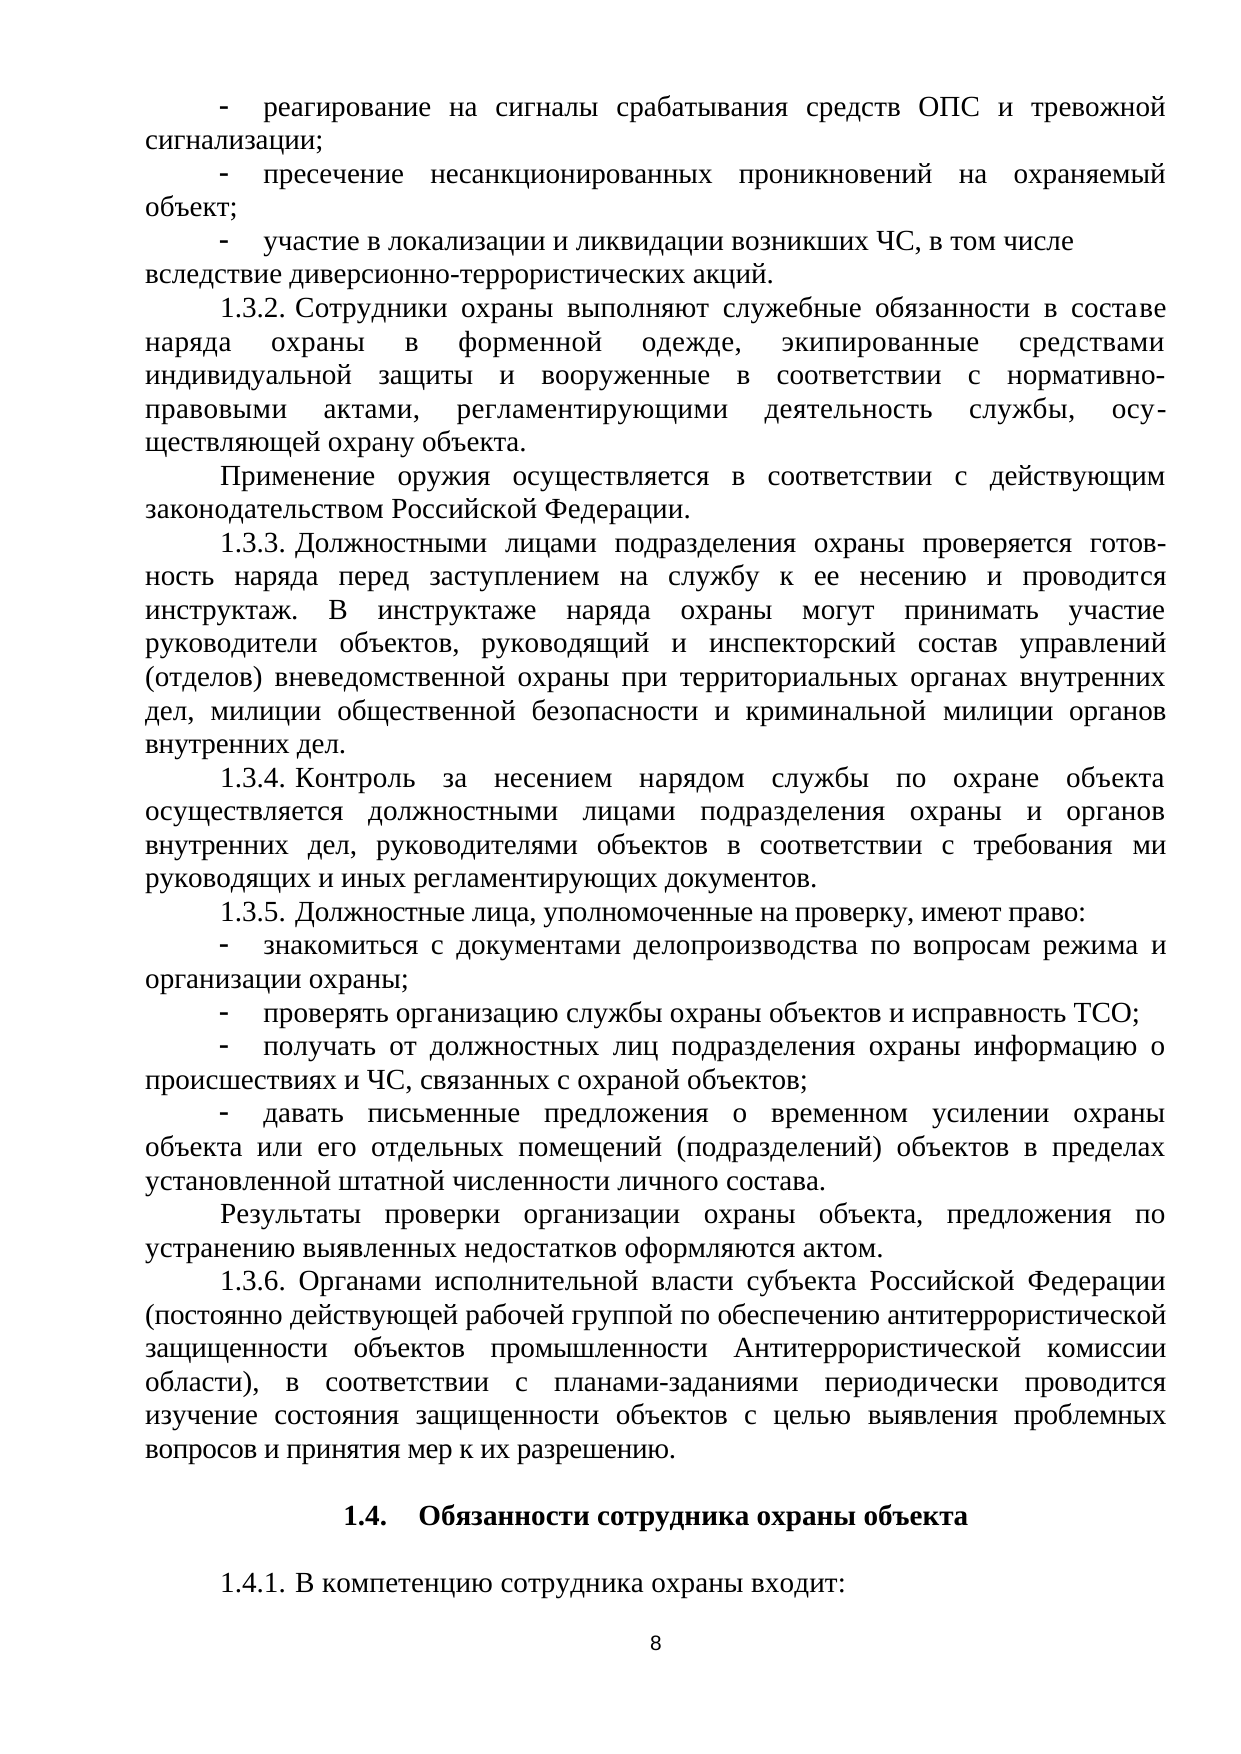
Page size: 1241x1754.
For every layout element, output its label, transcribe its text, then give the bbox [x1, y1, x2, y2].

list знакомиться с документами делопроизводства по вопросам режима и организации охраны; [145, 927, 1166, 995]
text Результаты проверки организации охраны объекта, предложения по устранению выявленных недостатков оформляются актом. [145, 1196, 1166, 1263]
list проверять организацию службы охраны объектов и исправность ТСО; [145, 995, 1166, 1028]
text 1.4.1. В компетенцию сотрудника охраны входит: [145, 1565, 1166, 1599]
list получать от должностных лиц подразделения охраны информацию о происшествиях и ЧС, связанных с охраной объектов; [145, 1028, 1166, 1096]
list пресечение несанкционированных проникновений на охраняемый объект; [145, 156, 1166, 223]
text 1.3.2. Сотрудники охраны выполняют служебные обязанности в составе наряда охраны в форменной одежде, экипированные средствами индивидуальной защиты и вооруженные в соответствии с нормативно-правовыми актами, регламентирующими деятельность службы, осуществляющей охрану объекта. [145, 290, 1166, 458]
text Применение оружия осуществляется в соответствии с действующим законодательством Российской Федерации. [145, 458, 1166, 525]
list Обязанности сотрудника охраны объекта [145, 1498, 1166, 1532]
text 1.3.4. Контроль за несением нарядом службы по охране объекта осуществляется должностными лицами подразделения охраны и органов внутренних дел, руководителями объектов в соответствии с требования ми руководящих и иных регламентирующих документов. [145, 760, 1166, 894]
list участие в локализации и ликвидации возникших ЧС, в том числе вследствие диверсионно-террористических акций. [145, 223, 1166, 290]
text 1.3.3. Должностными лицами подразделения охраны проверяется готовность наряда перед заступлением на службу к ее несению и проводится инструктаж. В инструктаже наряда охраны могут принимать участие руководители объектов, руководящий и инспекторский состав управлений (отделов) вневедомственной охраны при территориальных органах внутренних дел, милиции общественной безопасности и криминальной милиции органов внутренних дел. [145, 525, 1166, 760]
text 1.3.6. Органами исполнительной власти субъекта Российской Федерации (постоянно действующей рабочей группой по обеспечению антитеррористической защищенности объектов промышленности Антитеррористической комиссии области), в соответствии с планами-заданиями периодически проводится изучение состояния защищенности объектов с целью выявления проблемных вопросов и принятия мер к их разрешению. [145, 1263, 1166, 1464]
text 1.3.5. Должностные лица, уполномоченные на проверку, имеют право: [145, 894, 1166, 927]
list реагирование на сигналы срабатывания средств ОПС и тревожной сигнализации; [145, 89, 1166, 156]
list давать письменные предложения о временном усилении охраны объекта или его отдельных помещений (подразделений) объектов в пределах установленной штатной численности личного состава. [145, 1096, 1166, 1196]
